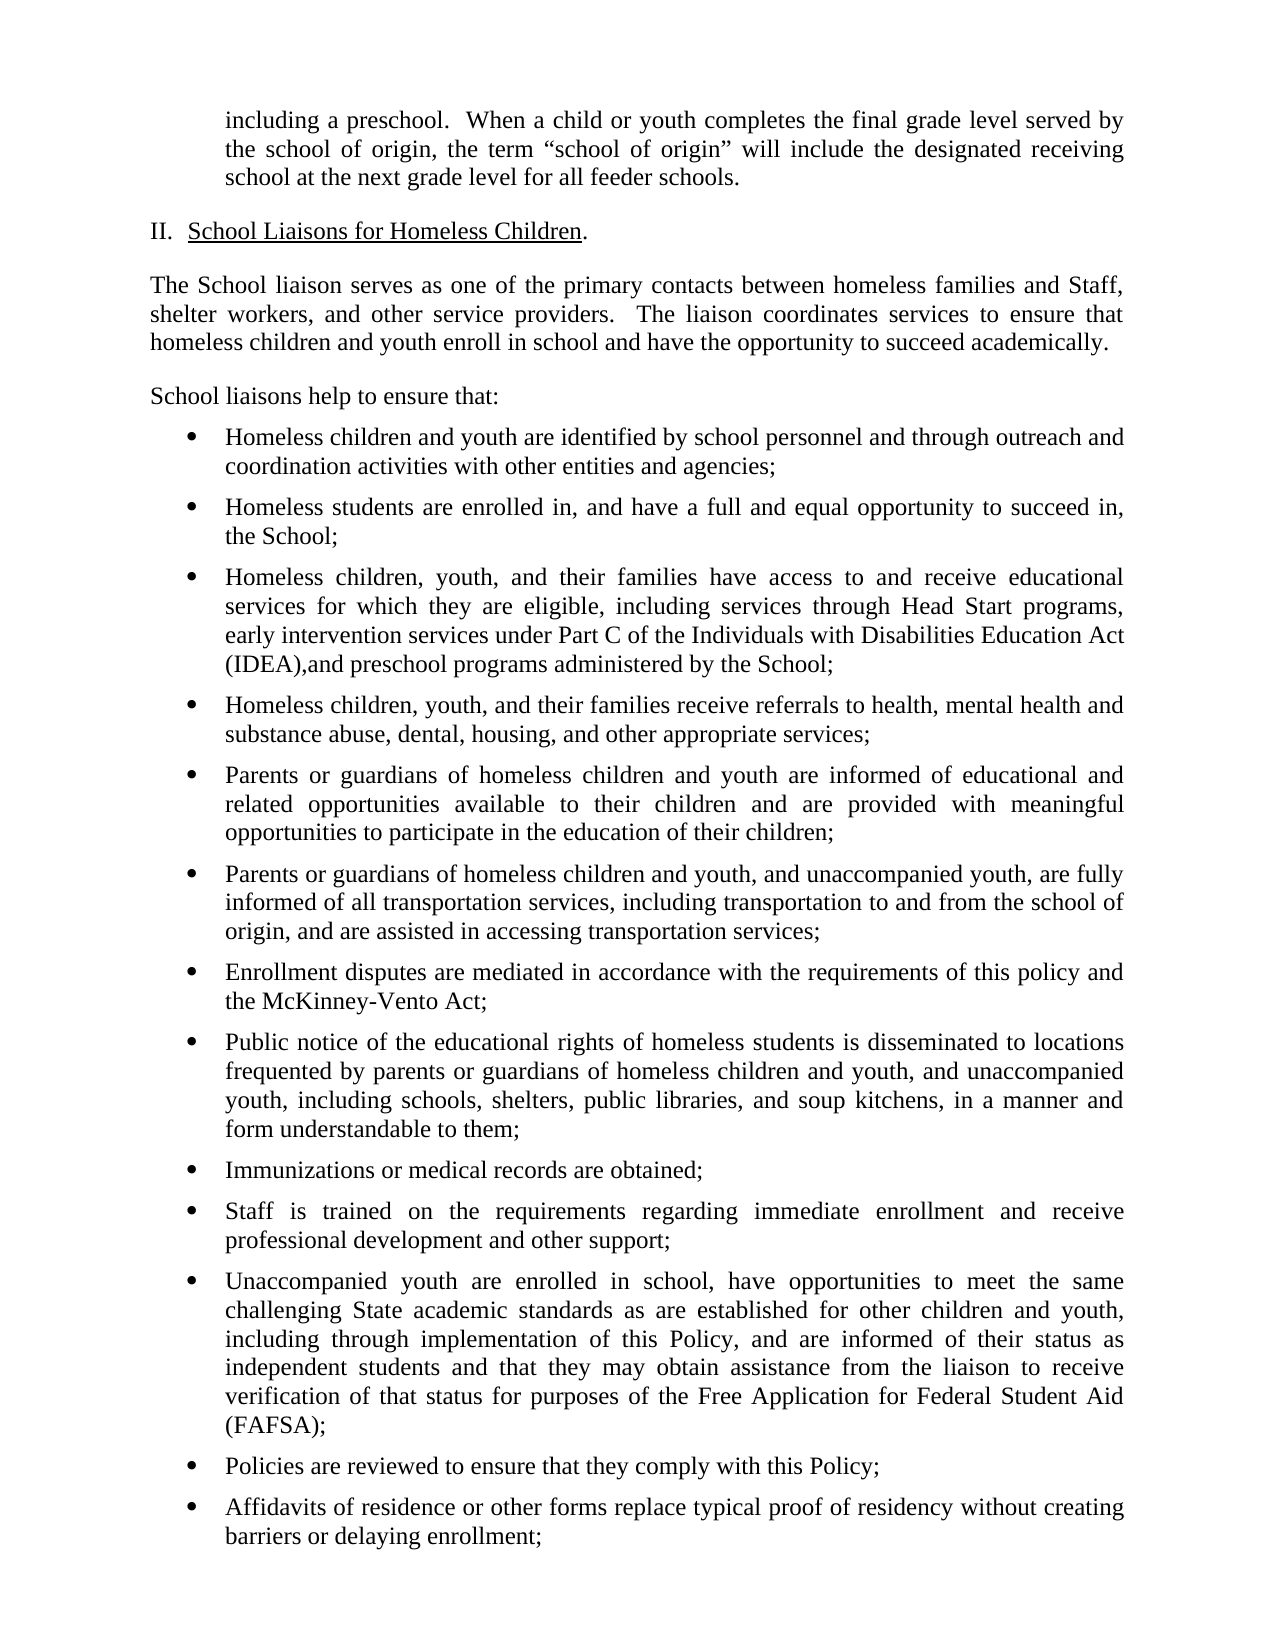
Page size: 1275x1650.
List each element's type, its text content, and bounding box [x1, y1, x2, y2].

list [187, 105, 1125, 191]
list Homeless children and youth are identified by school personnel and through outreach and coordination activities with other entities and agencies; [187, 422, 1125, 480]
list Staff is trained on the requirements regarding immediate enrollment and receive professional development and other support; [187, 1196, 1125, 1254]
text The School liaison serves as one of the primary contacts between homeless families and Staff, shelter workers, and other service providers. The liaison coordinates services to ensure that homeless children and youth enroll in school and have the opportunity to succeed academically. [150, 270, 1125, 356]
list Affidavits of residence or other forms replace typical proof of residency without creating barriers or delaying enrollment; [187, 1492, 1125, 1550]
text II. School Liaisons for Homeless Children. [150, 216, 1125, 245]
list Parents or guardians of homeless children and youth, and unaccompanied youth, are fully informed of all transportation services, including transportation to and from the school of origin, and are assisted in accessing transportation services; [187, 859, 1125, 945]
list Unaccompanied youth are enrolled in school, have opportunities to meet the same challenging State academic standards as are established for other children and youth, including through implementation of this Policy, and are informed of their status as independent students and that they may obtain assistance from the liaison to receive verification of that status for purposes of the Free Application for Federal Student Aid (FAFSA); [187, 1266, 1125, 1439]
list Enrollment disputes are mediated in accordance with the requirements of this policy and the McKinney-Vento Act; [187, 957, 1125, 1015]
list Homeless children, youth, and their families receive referrals to health, mental health and substance abuse, dental, housing, and other appropriate services; [187, 690, 1125, 747]
list Homeless children, youth, and their families have access to and receive educational services for which they are eligible, including services through Head Start programs, early intervention services under Part C of the Individuals with Disabilities Education Act (IDEA),and preschool programs administered by the School; [187, 562, 1125, 677]
list Homeless students are enrolled in, and have a full and equal opportunity to succeed in, the School; [187, 492, 1125, 550]
list Immunizations or medical records are obtained; [187, 1155, 1125, 1184]
list Policies are reviewed to ensure that they comply with this Policy; [187, 1451, 1125, 1480]
text School liaisons help to ensure that: [150, 381, 1125, 410]
list Public notice of the educational rights of homeless students is disseminated to locations frequented by parents or guardians of homeless children and youth, and unaccompanied youth, including schools, shelters, public libraries, and soup kitchens, in a manner and form understandable to them; [187, 1027, 1125, 1142]
list Parents or guardians of homeless children and youth are informed of educational and related opportunities available to their children and are provided with meaningful opportunities to participate in the education of their children; [187, 760, 1125, 846]
